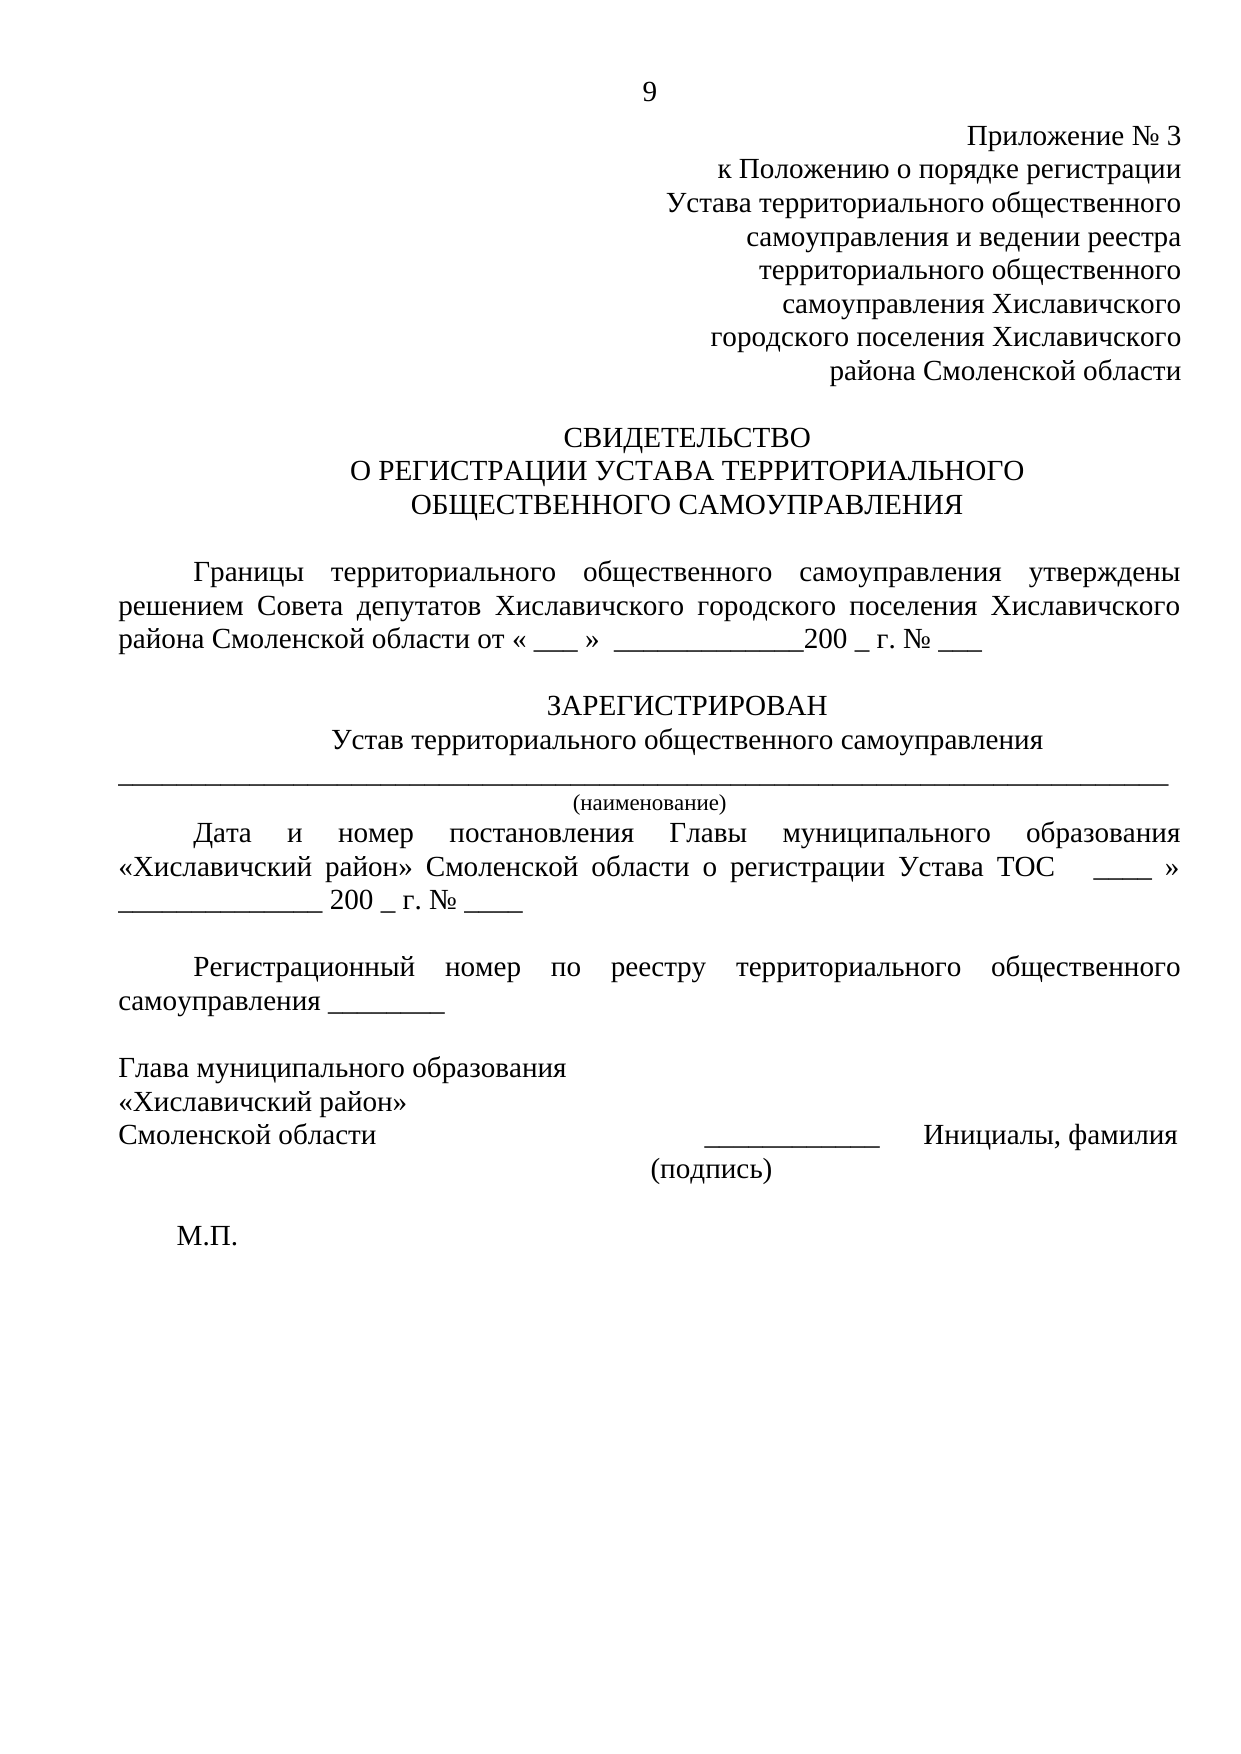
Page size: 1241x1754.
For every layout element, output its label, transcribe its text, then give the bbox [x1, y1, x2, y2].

text Регистрационный номер по реестру территориального общественного самоуправления ________ [118, 949, 1181, 1017]
text городского поселения Хиславичского [605, 319, 1181, 353]
text Приложение № 3 [699, 118, 1181, 152]
title СВИДЕТЕЛЬСТВО [118, 420, 1181, 453]
text (подпись) [118, 1151, 1181, 1184]
text ЗАРЕГИСТРИРОВАН [118, 688, 1181, 722]
text самоуправления Хиславичского [605, 286, 1181, 319]
text «Хиславичский район» [118, 1084, 1181, 1117]
text территориального общественного [605, 252, 1181, 286]
title О РЕГИСТРАЦИИ УСТАВА ТЕРРИТОРИАЛЬНОГО [118, 453, 1181, 487]
text Устава территориального общественного [605, 185, 1181, 219]
text самоуправления и ведении реестра [605, 219, 1181, 252]
text ________________________________________________________________________ [118, 755, 1181, 789]
text М.П. [118, 1218, 1181, 1251]
text Дата и номер постановления Главы муниципального образования «Хиславичский район» Смоленской области о регистрации Устава ТОС ____ » ______________ 200 _ г. № ____ [118, 815, 1181, 916]
title Границы территориального общественного самоуправления утверждены решением Совета депутатов Хиславичского городского поселения Хиславичского района Смоленской области от « ___ » _____________200 _ г. № ___ [118, 554, 1181, 655]
text района Смоленской области [605, 353, 1181, 386]
text Смоленской области ____________ Инициалы, фамилия [118, 1117, 1181, 1151]
text Глава муниципального образования [118, 1050, 1181, 1084]
text Устав территориального общественного самоуправления [118, 722, 1181, 755]
text к Положению о порядке регистрации [605, 152, 1181, 185]
text (наименование) [118, 789, 1181, 815]
title ОБЩЕСТВЕННОГО САМОУПРАВЛЕНИЯ [118, 487, 1181, 521]
